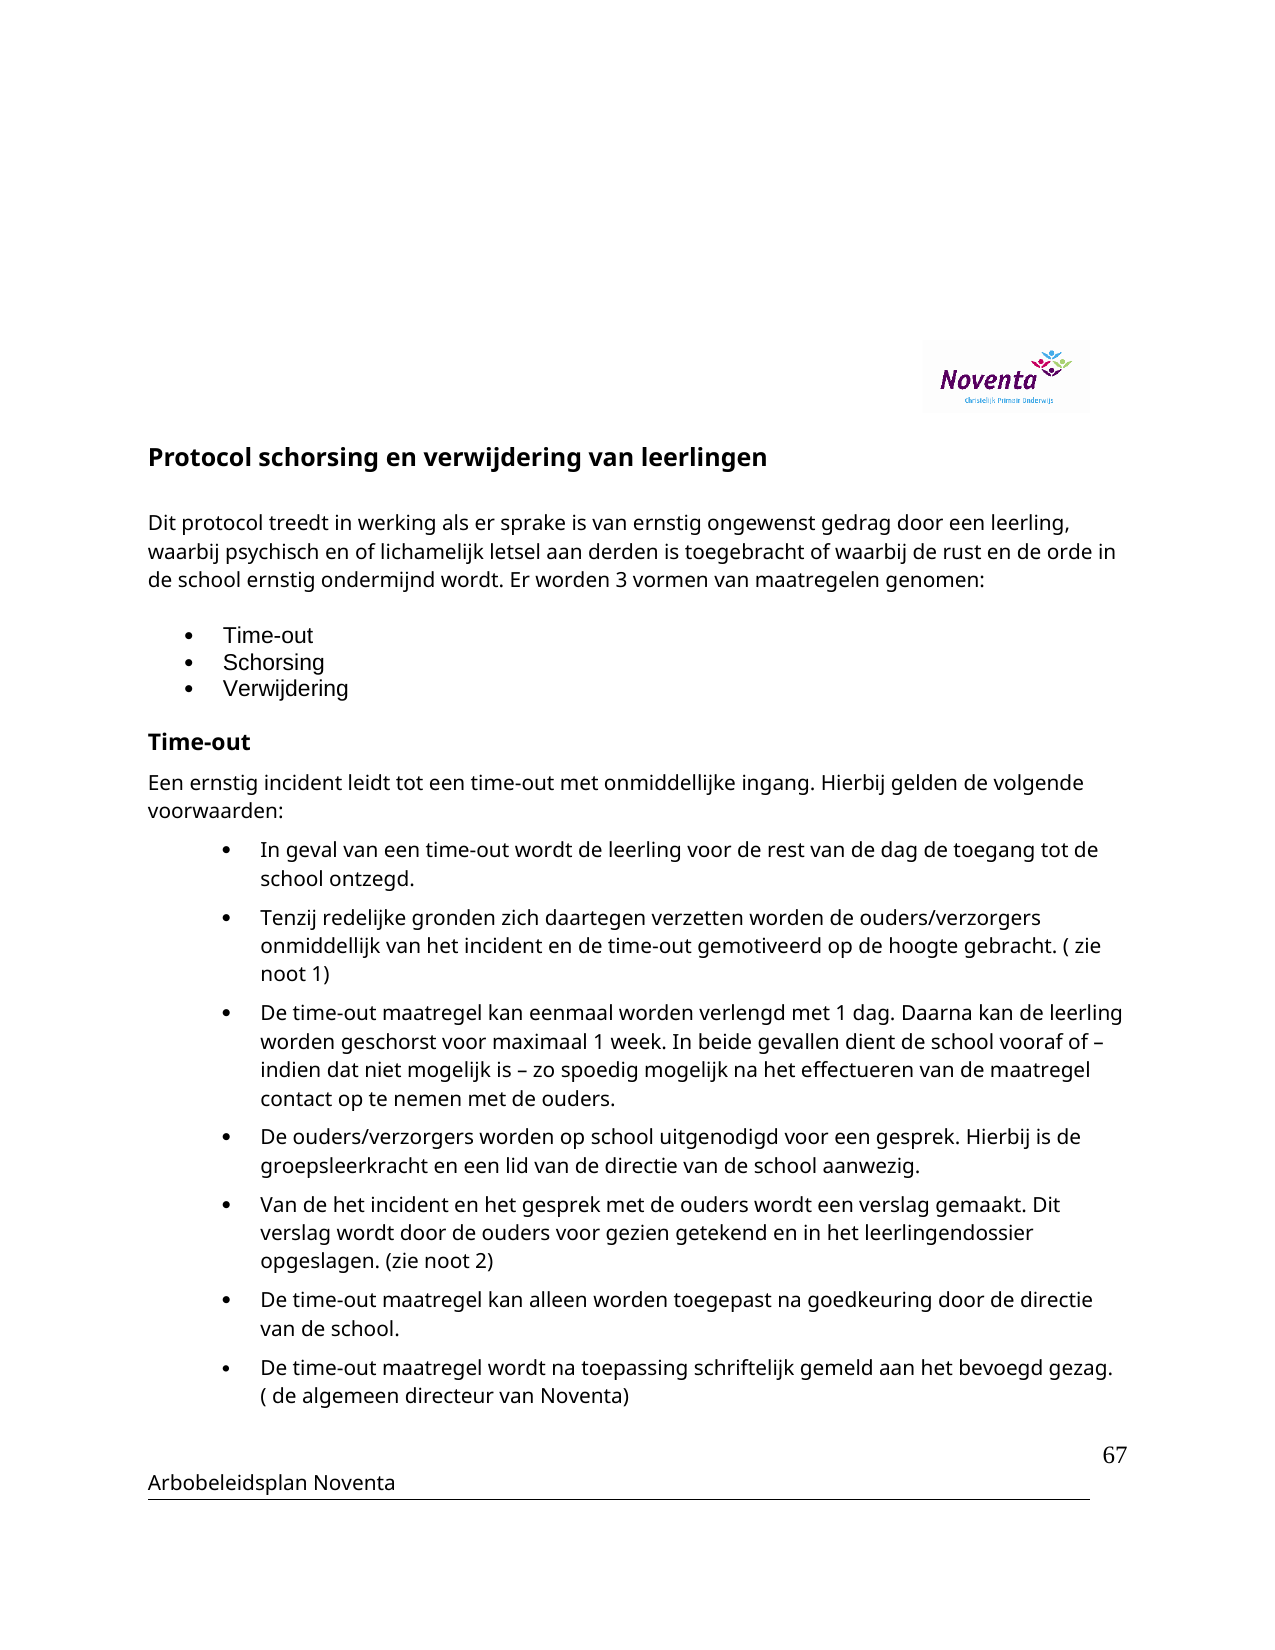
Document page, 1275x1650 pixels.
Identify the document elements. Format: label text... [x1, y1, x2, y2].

list Verwijdering [185, 675, 1127, 701]
list Time-out [185, 622, 1127, 649]
list De time-out maatregel wordt na toepassing schriftelijk gemeld aan het bevoegd gezag.( de algemeen directeur van Noventa) [223, 1353, 1127, 1410]
text Een ernstig incident leidt tot een time-out met onmiddellijke ingang. Hierbij gelden de volgende voorwaarden: [148, 768, 1127, 825]
list De time-out maatregel kan eenmaal worden verlengd met 1 dag. Daarna kan de leerling worden geschorst voor maximaal 1 week. In beide gevallen dient de school vooraf of – indien dat niet mogelijk is – zo spoedig mogelijk na het effectueren van de maatregel contact op te nemen met de ouders. [223, 998, 1127, 1112]
list De time-out maatregel kan alleen worden toegepast na goedkeuring door de directie van de school. [223, 1286, 1127, 1342]
list Schorsing [185, 649, 1127, 675]
text Dit protocol treedt in werking als er sprake is van ernstig ongewenst gedrag door een leerling, waarbij psychisch en of lichamelijk letsel aan derden is toegebracht of waarbij de rust en de orde in de school ernstig ondermijnd wordt. Er worden 3 vormen van maatregelen genomen: [148, 508, 1127, 594]
text Protocol schorsing en verwijdering van leerlingen [148, 440, 1127, 474]
text Time-out [148, 726, 1127, 758]
list Tenzij redelijke gronden zich daartegen verzetten worden de ouders/verzorgers onmiddellijk van het incident en de time-out gemotiveerd op de hoogte gebracht. ( zie noot 1) [223, 903, 1127, 988]
picture [921, 340, 1090, 412]
list Van de het incident en het gesprek met de ouders wordt een verslag gemaakt. Dit verslag wordt door de ouders voor gezien getekend en in het leerlingendossier opgeslagen. (zie noot 2) [223, 1190, 1127, 1275]
list De ouders/verzorgers worden op school uitgenodigd voor een gesprek. Hierbij is de groepsleerkracht en een lid van de directie van de school aanwezig. [223, 1122, 1127, 1179]
list In geval van een time-out wordt de leerling voor de rest van de dag de toegang tot de school ontzegd. [223, 835, 1127, 892]
